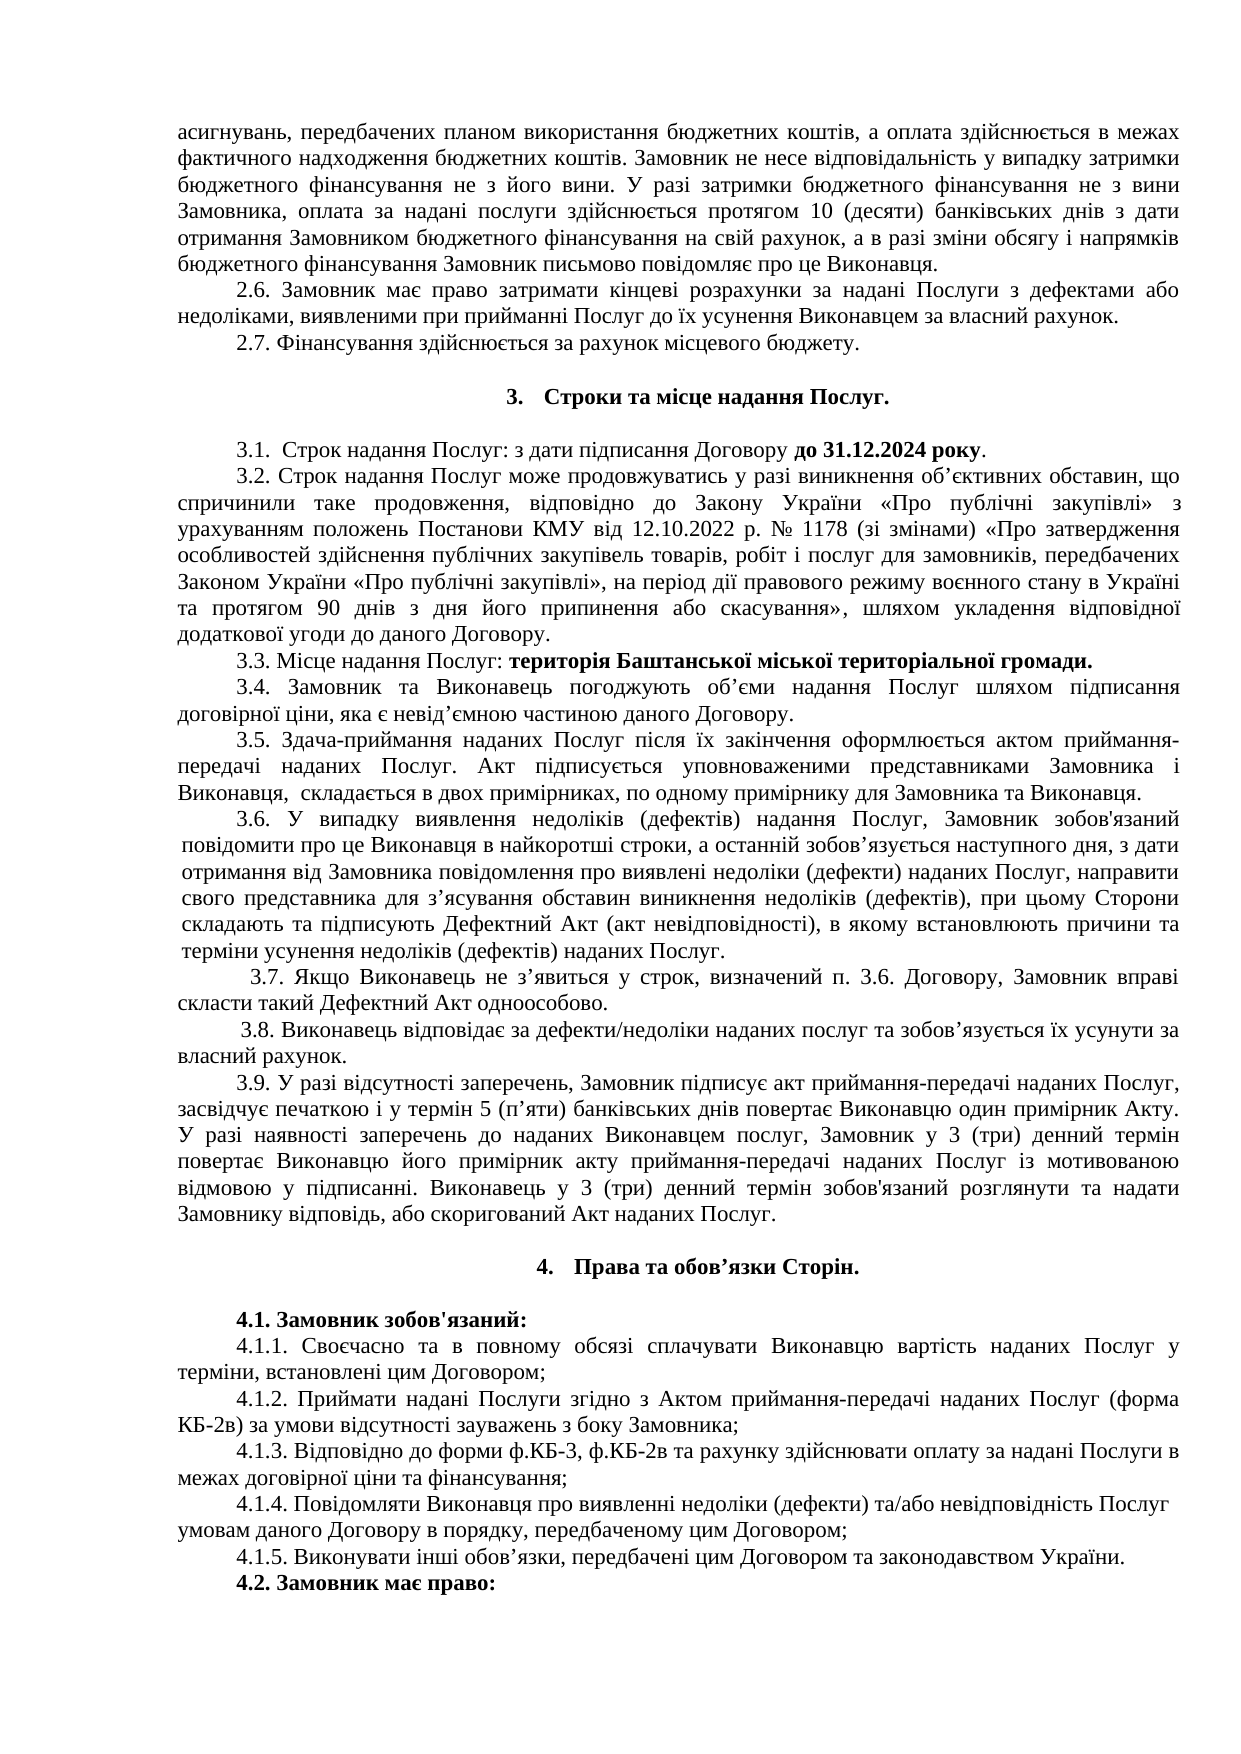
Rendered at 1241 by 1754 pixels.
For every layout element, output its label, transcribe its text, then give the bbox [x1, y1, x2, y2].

text 3.2. Строк надання Послуг може продовжуватись у разі виникнення об’єктивних обставин, що спричинили таке продовження, відповідно до Закону України «Про публічні закупівлі» з урахуванням положень Постанови КМУ від 12.10.2022 р. № 1178 (зі змінами) «Про затвердження особливостей здійснення публічних закупівель товарів, робіт і послуг для замовників, передбачених Законом України «Про публічні закупівлі», на період дії правового режиму воєнного стану в Україні та протягом 90 днів з дня його припинення або скасування», шляхом укладення відповідної додаткової угоди до даного Договору. [177, 462, 1181, 647]
text 4.1.4. Повідомляти Виконавця про виявленні недоліки (дефекти) та/або невідповідність Послуг умовам даного Договору в порядку, передбаченому цим Договором; [177, 1490, 1181, 1543]
list 2.6. Замовник має право затримати кінцеві розрахунки за надані Послуги з дефектами або недоліками, виявленими при прийманні Послуг до їх усунення Виконавцем за власний рахунок. [177, 276, 1181, 329]
text 4.1.5. Виконувати інші обов’язки, передбачені цим Договором та законодавством України. [177, 1543, 1181, 1569]
text 4.1.3. Відповідно до форми ф.КБ-3, ф.КБ-2в та рахунку здійснювати оплату за надані Послуги в межах договірної ціни та фінансування; [177, 1437, 1181, 1490]
list Права та обов’язки Сторін. [215, 1253, 1181, 1279]
text 4.2. Замовник має право: [177, 1569, 1181, 1596]
text 2.7. Фінансування здійснюється за рахунок місцевого бюджету. [177, 329, 1181, 355]
text 3.7. Якщо Виконавець не з’явиться у строк, визначений п. 3.6. Договору, Замовник вправі скласти такий Дефектний Акт одноособово. [177, 963, 1181, 1016]
text 4.1. Замовник зобов'язаний: [177, 1306, 1181, 1332]
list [177, 118, 1181, 276]
text 3.4. Замовник та Виконавець погоджують об’єми надання Послуг шляхом підписання договірної ціни, яка є невід’ємною частиною даного Договору. [177, 673, 1181, 726]
text 3.8. Виконавець відповідає за дефекти/недоліки наданих послуг та зобов’язується їх усунути за власний рахунок. [177, 1016, 1181, 1068]
text 3.6. У випадку виявлення недоліків (дефектів) надання Послуг, Замовник зобов'язаний повідомити про це Виконавця в найкоротші строки, а останній зобов’язується наступного дня, з дати отримання від Замовника повідомлення про виявлені недоліки (дефекти) наданих Послуг, направити свого представника для з’ясування обставин виникнення недоліків (дефектів), при цьому Сторони складають та підписують Дефектний Акт (акт невідповідності), в якому встановлюють причини та терміни усунення недоліків (дефектів) наданих Послуг. [181, 805, 1181, 963]
list Строки та місце надання Послуг. [215, 383, 1181, 410]
text 3.3. Місце надання Послуг: територія Баштанської міської територіальної громади. [177, 647, 1181, 673]
text 3.5. Здача-приймання наданих Послуг після їх закінчення оформлюється актом приймання-передачі наданих Послуг. Акт підписується уповноваженими представниками Замовника і Виконавця, складається в двох примірниках, по одному примірнику для Замовника та Виконавця. [177, 726, 1181, 805]
text 3.1. Строк надання Послуг: з дати підписання Договору до 31.12.2024 року. [177, 436, 1181, 462]
text 4.1.2. Приймати надані Послуги згідно з Актом приймання-передачі наданих Послуг (форма КБ-2в) за умови відсутності зауважень з боку Замовника; [177, 1385, 1181, 1437]
text 4.1.1. Своєчасно та в повному обсязі сплачувати Виконавцю вартість наданих Послуг у терміни, встановлені цим Договором; [177, 1332, 1181, 1385]
text 3.9. У разі відсутності заперечень, Замовник підписує акт приймання-передачі наданих Послуг, засвідчує печаткою і у термін 5 (п’яти) банківських днів повертає Виконавцю один примірник Акту. У разі наявності заперечень до наданих Виконавцем послуг, Замовник у 3 (три) денний термін повертає Виконавцю його примірник акту приймання-передачі наданих Послуг із мотивованою відмовою у підписанні. Виконавець у 3 (три) денний термін зобов'язаний розглянути та надати Замовнику відповідь, або скоригований Акт наданих Послуг. [177, 1068, 1181, 1227]
